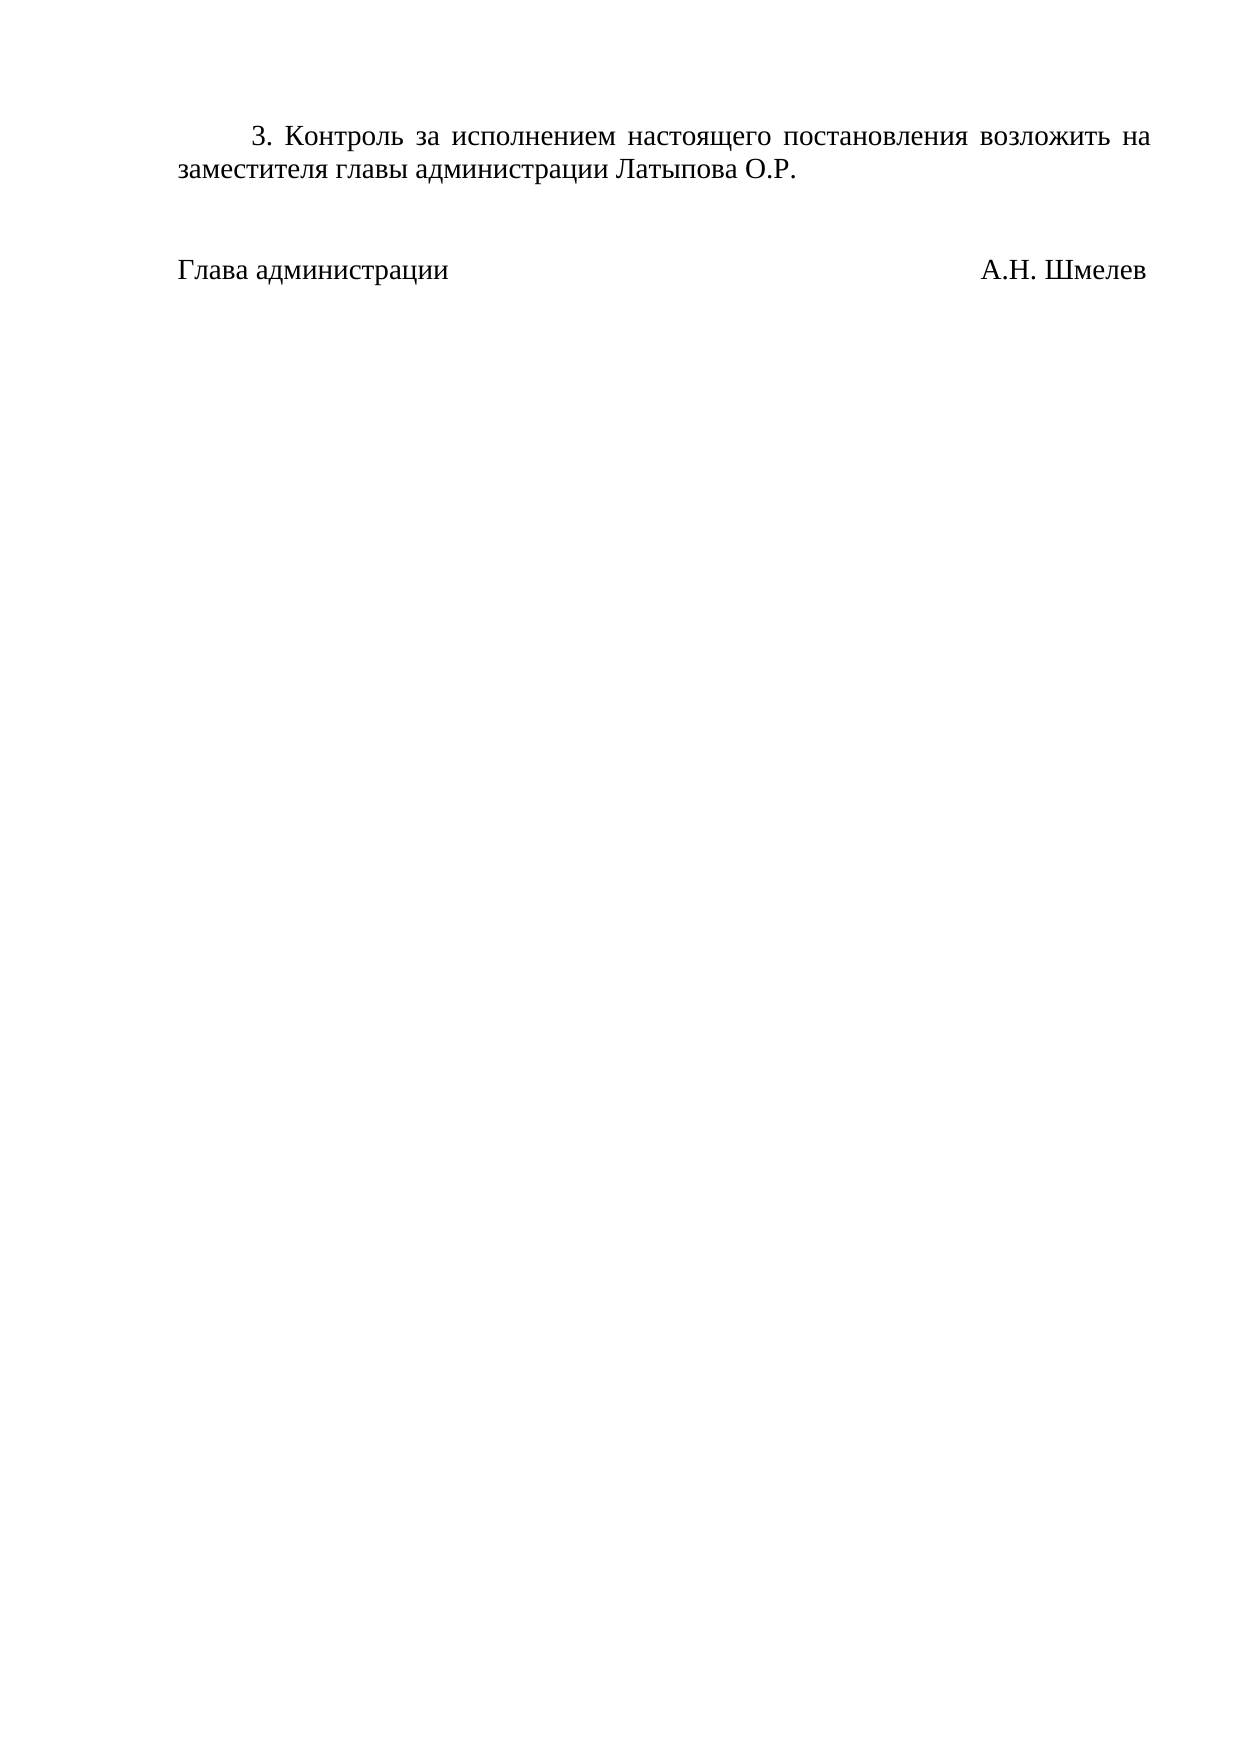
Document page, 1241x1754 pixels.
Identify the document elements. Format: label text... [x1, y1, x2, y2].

text Глава администрации А.Н. Шмелев [177, 252, 1152, 286]
text 3. Контроль за исполнением настоящего постановления возложить на заместителя главы администрации Латыпова О.Р. [177, 118, 1152, 185]
